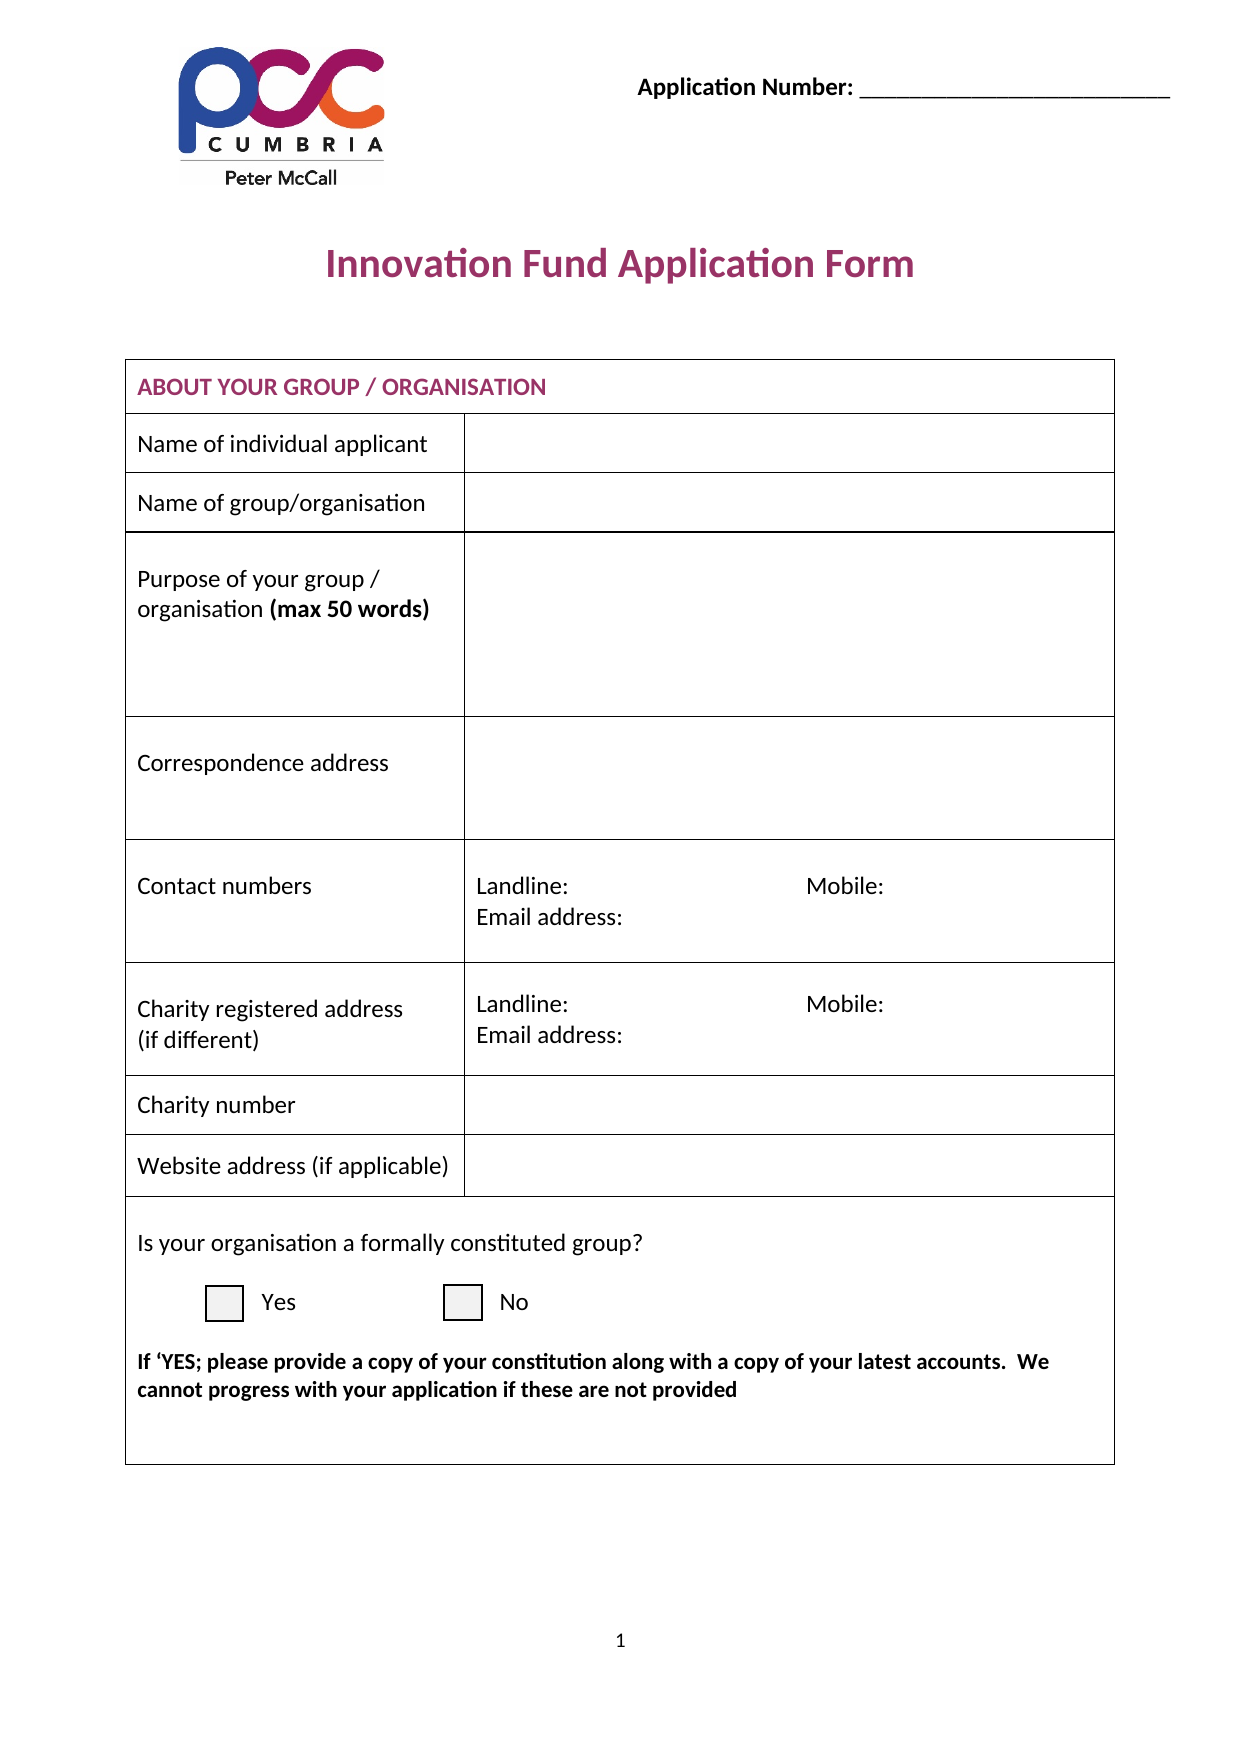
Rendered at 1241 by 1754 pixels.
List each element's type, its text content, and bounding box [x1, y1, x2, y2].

picture [178, 47, 385, 185]
table_cell Website address (if applicable) [126, 1135, 464, 1196]
table_cell Landline: Mobile: Email address: [465, 963, 1114, 1075]
table_cell Correspondence address [126, 717, 464, 839]
table_cell [465, 533, 1114, 716]
text Innovation Fund Application Form [150, 237, 1090, 288]
table_cell Charity number [126, 1076, 464, 1134]
table_cell [465, 473, 1114, 531]
table_cell [465, 1076, 1114, 1134]
table_cell Contact numbers [126, 840, 464, 962]
table_cell Name of group/organisation [126, 473, 464, 531]
table_header About your group / organisation [126, 360, 1114, 413]
table_cell Purpose of your group / organisation (max 50 words) [126, 533, 464, 716]
table_cell [465, 1135, 1114, 1196]
table_cell Landline: Mobile: Email address: [465, 840, 1114, 962]
table_cell [465, 414, 1114, 472]
table_cell Is your organisation a formally constituted group? Yes No If ‘YES; please provide a copy of your constitution along with a copy of your latest accounts. We cannot progress with your application if these are not provided [126, 1197, 1114, 1464]
table_cell Name of individual applicant [126, 414, 464, 472]
table_cell Charity registered address (if different) [126, 963, 464, 1075]
table_cell [465, 717, 1114, 839]
